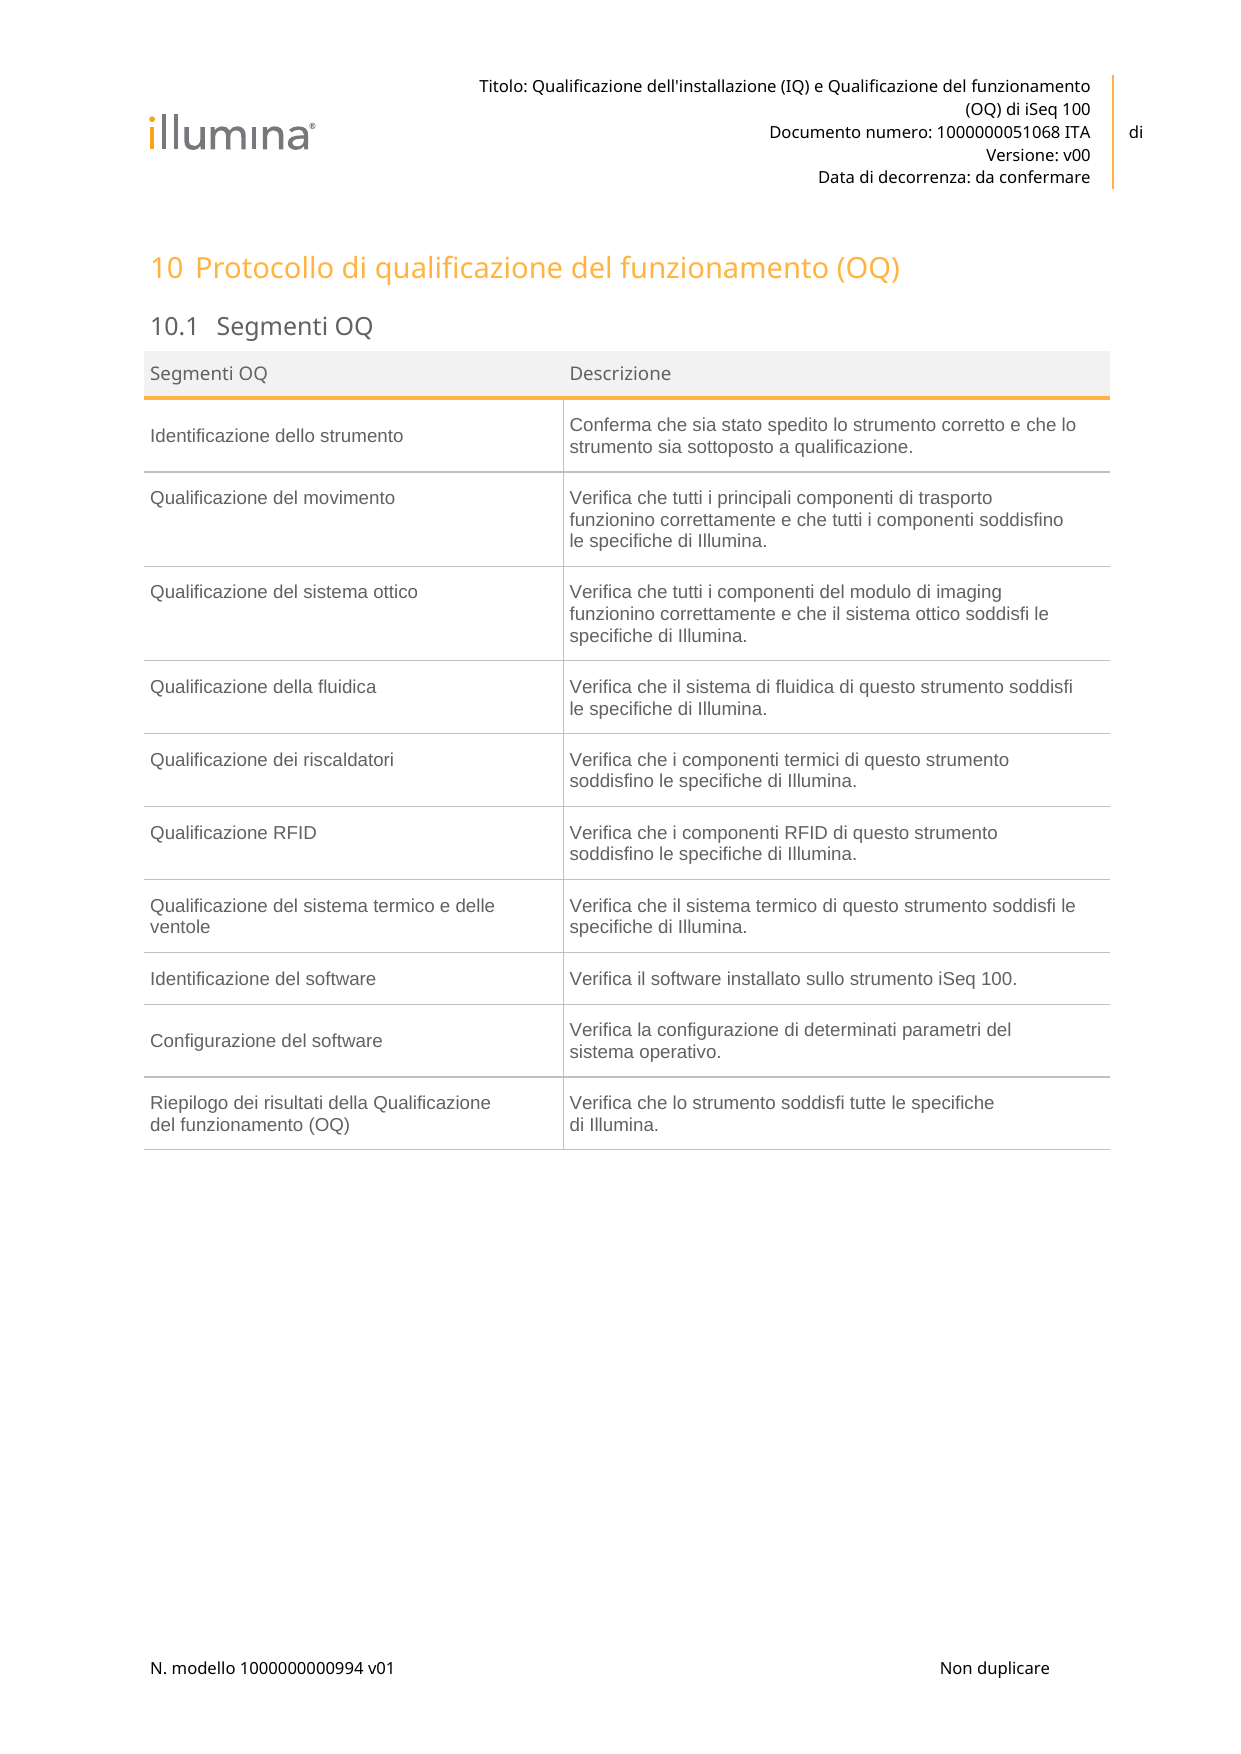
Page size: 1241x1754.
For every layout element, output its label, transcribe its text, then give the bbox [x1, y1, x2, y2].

table_cell Qualificazione dei riscaldatori [144, 734, 563, 806]
table_cell Verifica la configurazione di determinati parametri del sistema operativo. [564, 1005, 1110, 1076]
table_cell Qualificazione del movimento [144, 473, 563, 566]
table_cell Identificazione dello strumento [144, 400, 563, 471]
subtitle Protocollo di qualificazione del funzionamento (OQ) [150, 248, 1090, 287]
table_cell Conferma che sia stato spedito lo strumento corretto e che lo strumento sia sottoposto a qualificazione. [564, 400, 1110, 471]
table_cell Identificazione del software [144, 953, 563, 1003]
table_cell Qualificazione del sistema ottico [144, 567, 563, 660]
table_cell Verifica che tutti i principali componenti di trasporto funzionino correttamente e che tutti i componenti soddisfino le specifiche di Illumina. [564, 473, 1110, 566]
table_cell Verifica il software installato sullo strumento iSeq 100. [564, 953, 1110, 1003]
table_cell Verifica che il sistema termico di questo strumento soddisfi le specifiche di Illumina. [564, 880, 1110, 952]
subtitle Segmenti OQ [150, 308, 1090, 342]
table_cell Qualificazione RFID [144, 807, 563, 879]
table_header Descrizione [563, 351, 1110, 396]
table_cell Configurazione del software [144, 1005, 563, 1076]
table_cell Verifica che il sistema di fluidica di questo strumento soddisfi le specifiche di Illumina. [564, 661, 1110, 733]
table_cell Verifica che i componenti termici di questo strumento soddisfino le specifiche di Illumina. [564, 734, 1110, 806]
table_cell Qualificazione della fluidica [144, 661, 563, 733]
table_cell Qualificazione del sistema termico e delle ventole [144, 880, 563, 952]
table_header Segmenti OQ [144, 351, 563, 396]
table_cell Verifica che tutti i componenti del modulo di imaging funzionino correttamente e che il sistema ottico soddisfi le specifiche di Illumina. [564, 567, 1110, 660]
table_cell Verifica che lo strumento soddisfi tutte le specifiche di Illumina. [564, 1078, 1110, 1149]
table_cell Riepilogo dei risultati della Qualificazione del funzionamento (OQ) [144, 1078, 563, 1149]
table_cell Verifica che i componenti RFID di questo strumento soddisfino le specifiche di Illumina. [564, 807, 1110, 879]
